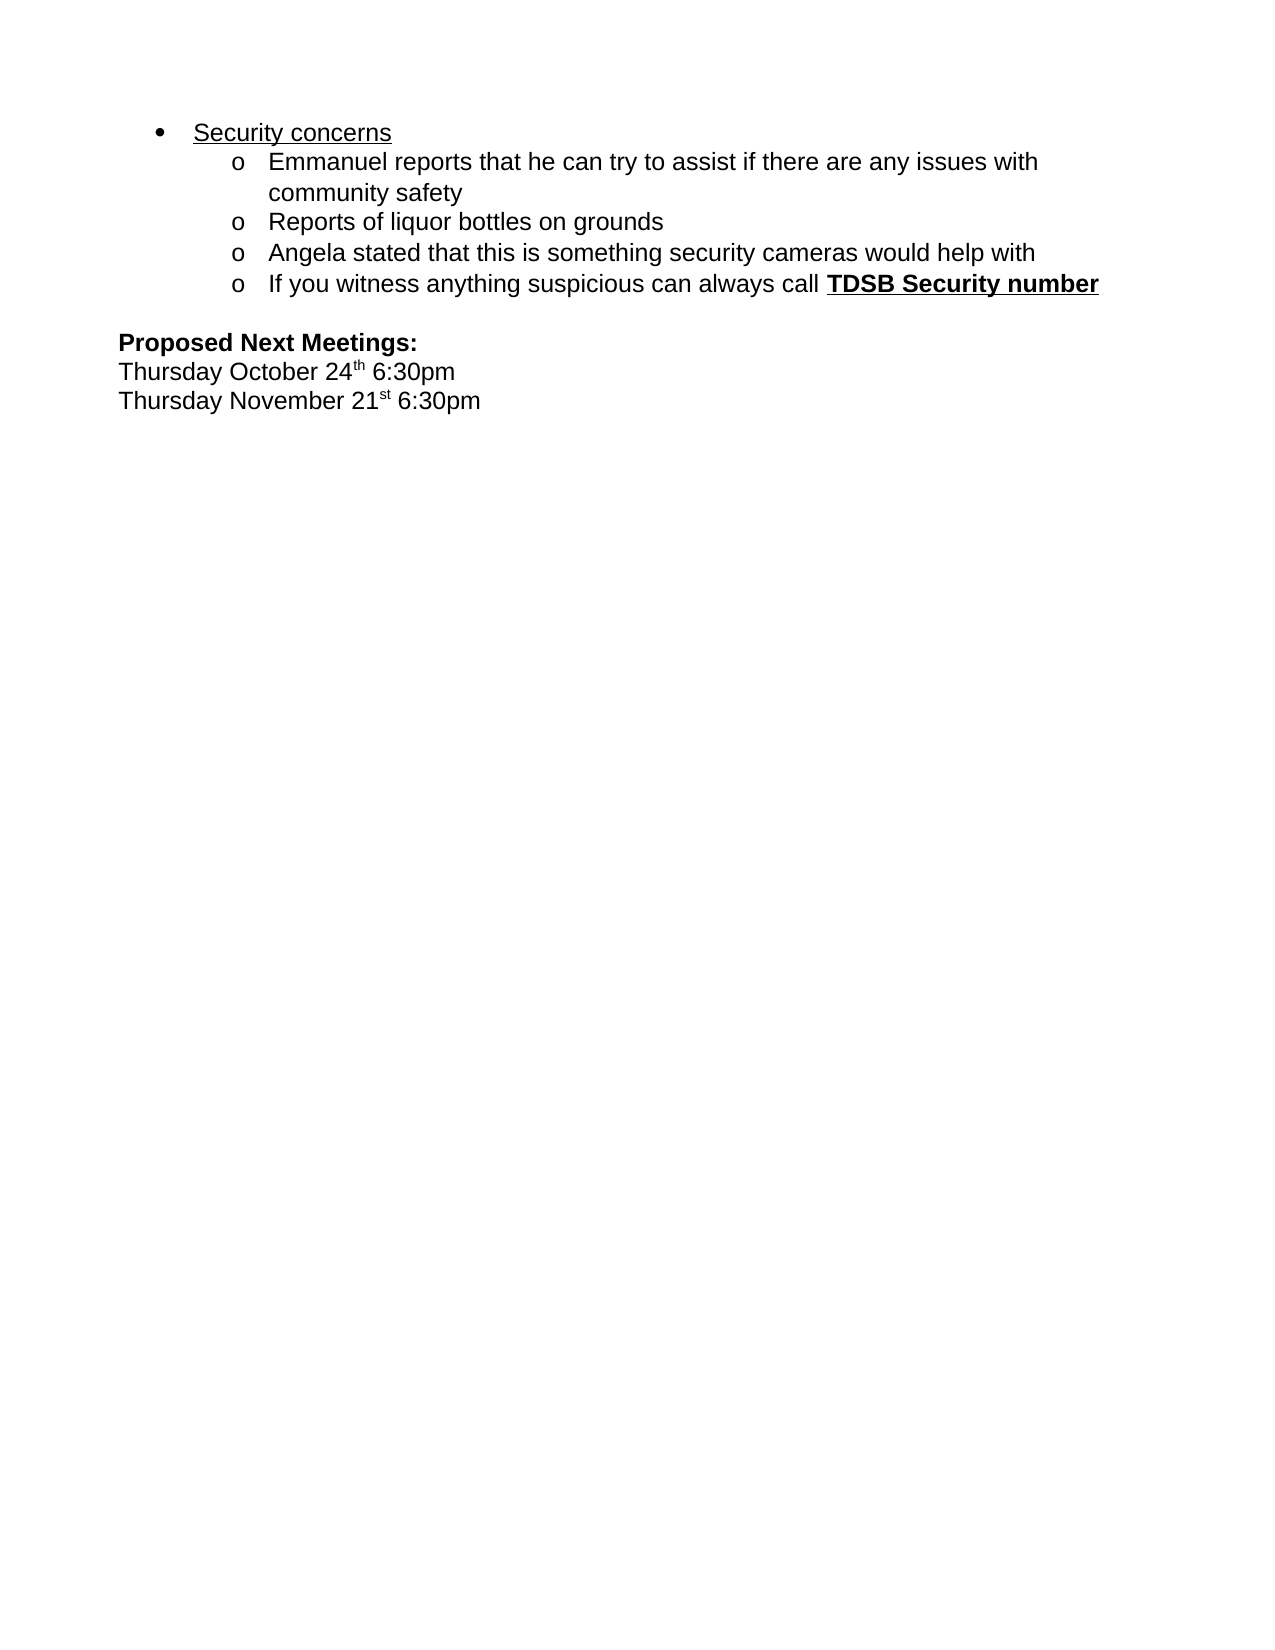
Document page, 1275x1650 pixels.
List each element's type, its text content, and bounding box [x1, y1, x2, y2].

list Reports of liquor bottles on grounds [231, 207, 1157, 238]
list Emmanuel reports that he can try to assist if there are any issues with community safety [231, 147, 1157, 207]
text Thursday November 21st 6:30pm [118, 386, 1157, 414]
list Security concerns [156, 118, 1157, 147]
list Angela stated that this is something security cameras would help with [231, 238, 1157, 268]
text Thursday October 24th 6:30pm [118, 357, 1157, 386]
list If you witness anything suspicious can always call TDSB Security number [231, 268, 1157, 299]
text Proposed Next Meetings: [118, 328, 1157, 357]
